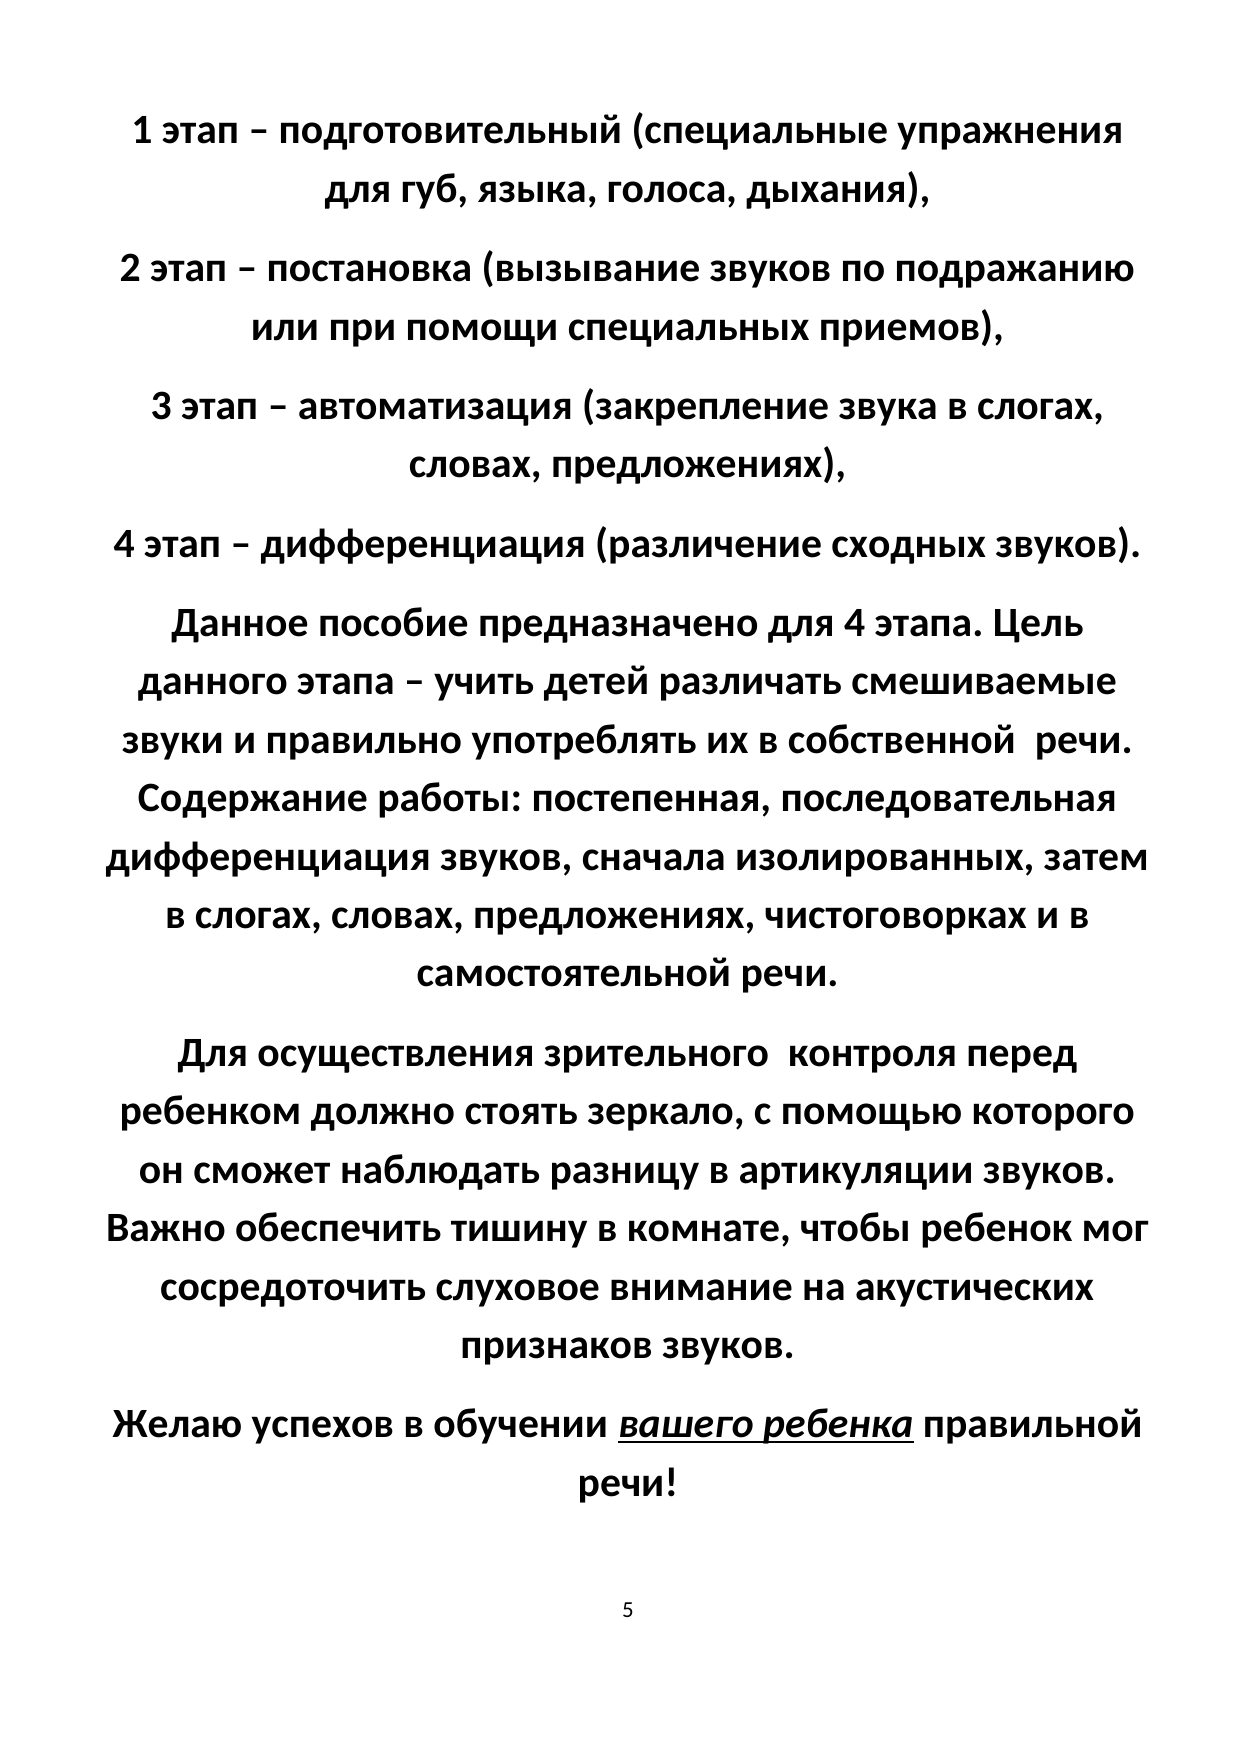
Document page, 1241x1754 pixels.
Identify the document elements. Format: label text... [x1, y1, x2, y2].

text 2 этап – постановка (вызывание звуков по подражанию или при помощи специальных приемов), [103, 241, 1152, 350]
text Для осуществления зрительного контроля перед ребенком должно стоять зеркало, с помощью которого он сможет наблюдать разницу в артикуляции звуков. Важно обеспечить тишину в комнате, чтобы ребенок мог сосредоточить слуховое внимание на акустических признаков звуков. [103, 1026, 1152, 1369]
text 1 этап – подготовительный (специальные упражнения для губ, языка, голоса, дыхания), [103, 103, 1152, 213]
text 4 этап – дифференциация (различение сходных звуков). [103, 517, 1152, 567]
text Желаю успехов в обучении вашего ребенка правильной речи! [103, 1397, 1152, 1506]
text 3 этап – автоматизация (закрепление звука в слогах, словах, предложениях), [103, 379, 1152, 488]
text Данное пособие предназначено для 4 этапа. Цель данного этапа – учить детей различать смешиваемые звуки и правильно употреблять их в собственной речи. Содержание работы: постепенная, последовательная дифференциация звуков, сначала изолированных, затем в слогах, словах, предложениях, чистоговорках и в самостоятельной речи. [103, 596, 1152, 997]
